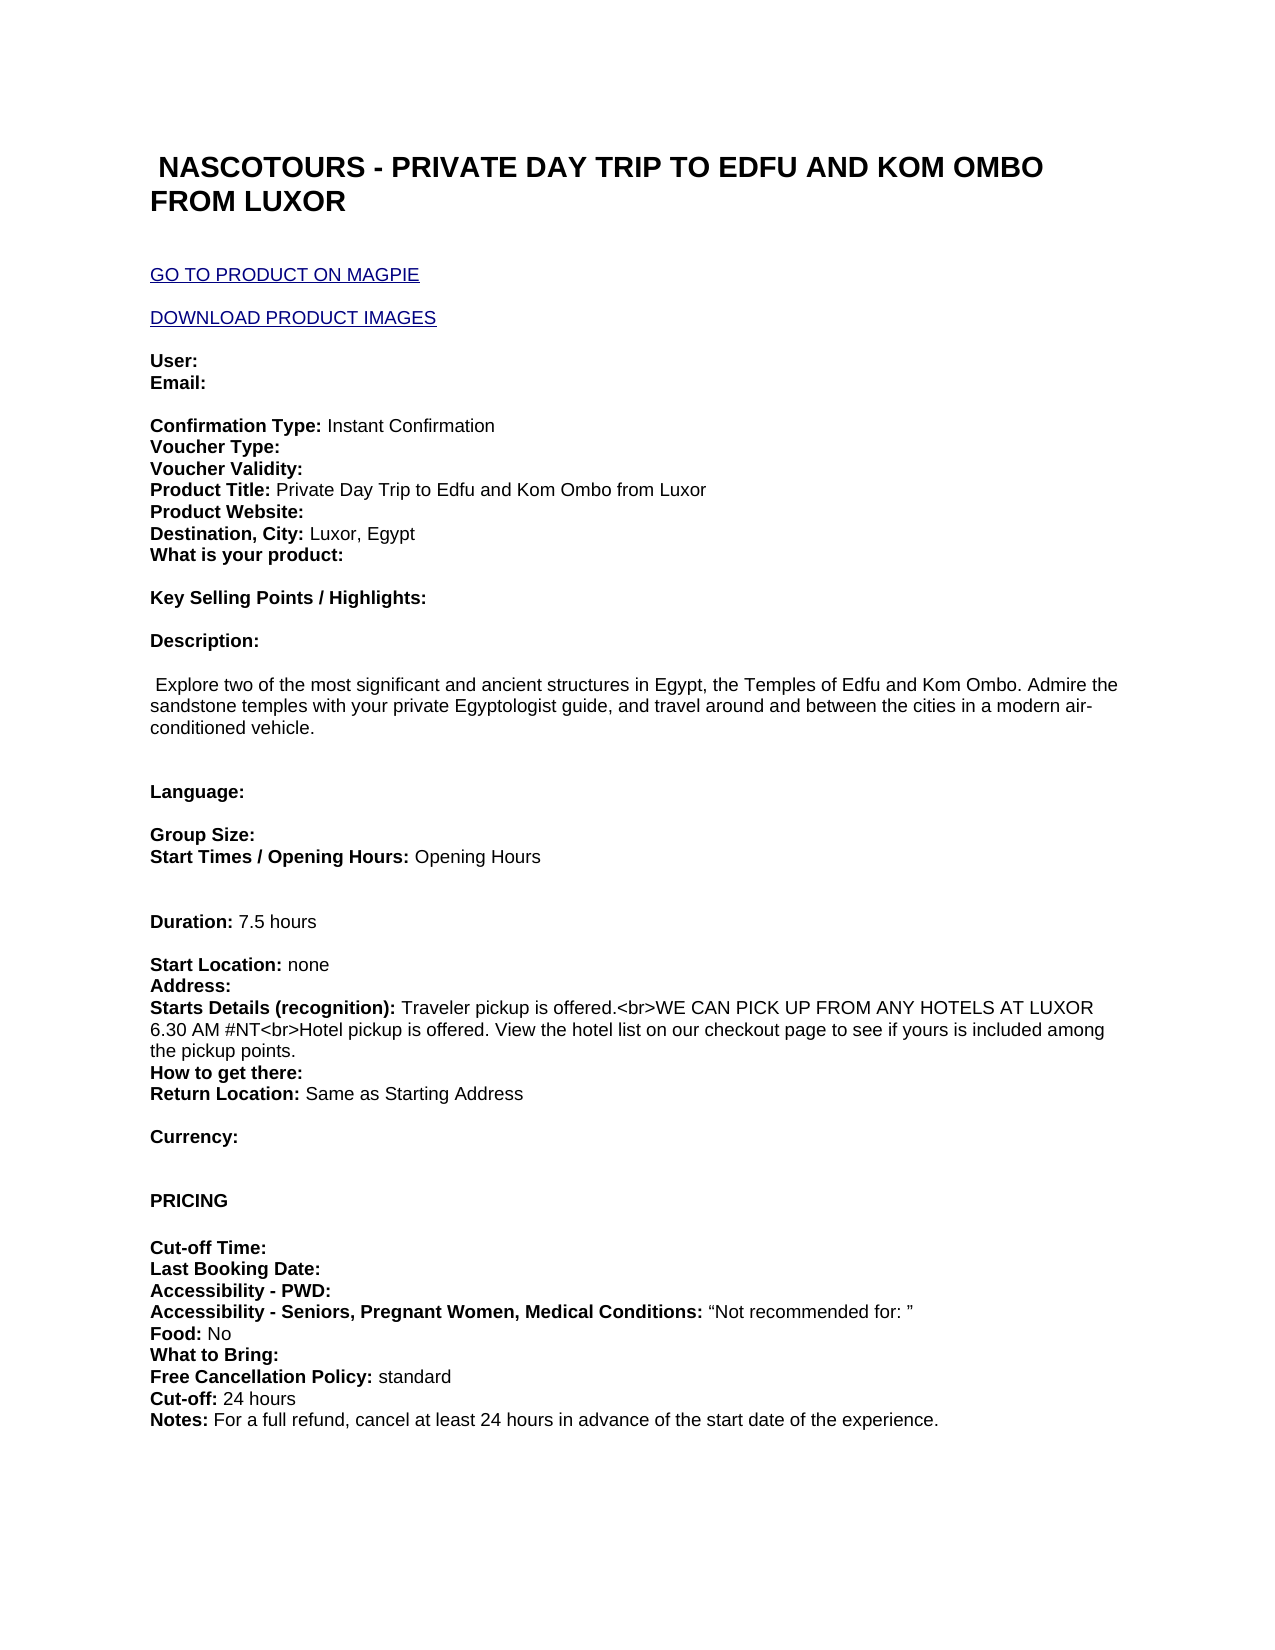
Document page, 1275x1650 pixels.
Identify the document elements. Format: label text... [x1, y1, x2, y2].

text Product Title: Private Day Trip to Edfu and Kom Ombo from Luxor [150, 479, 1125, 501]
text Language: [150, 781, 1125, 803]
text Last Booking Date: [150, 1258, 1125, 1279]
text Free Cancellation Policy: standard [150, 1366, 1125, 1387]
text Product Website: [150, 501, 1125, 522]
text Duration: 7.5 hours [150, 911, 1125, 932]
text DOWNLOAD PRODUCT IMAGES [150, 307, 1125, 328]
text Start Times / Opening Hours: Opening Hours [150, 846, 1125, 867]
text Accessibility - PWD: [150, 1279, 1125, 1301]
text GO TO PRODUCT ON MAGPIE [150, 264, 1125, 285]
text Notes: For a full refund, cancel at least 24 hours in advance of the start date of the experience. [150, 1409, 1125, 1431]
text Voucher Validity: [150, 458, 1125, 479]
text Start Location: none [150, 954, 1125, 975]
text Description: [150, 630, 1125, 652]
text Currency: [150, 1126, 1125, 1148]
text Voucher Type: [150, 436, 1125, 458]
text User: [150, 350, 1125, 371]
text Cut-off Time: [150, 1236, 1125, 1258]
text Accessibility - Seniors, Pregnant Women, Medical Conditions: “Not recommended for: ” [150, 1301, 1125, 1323]
text Group Size: [150, 824, 1125, 846]
text How to get there: [150, 1061, 1125, 1083]
text Destination, City: Luxor, Egypt [150, 522, 1125, 544]
text Return Location: Same as Starting Address [150, 1083, 1125, 1104]
text What is your product: [150, 544, 1125, 566]
text Starts Details (recognition): Traveler pickup is offered.<br>WE CAN PICK UP FROM ANY HOTELS AT LUXOR 6.30 AM #NT<br>Hotel pickup is offered. View the hotel list on our checkout page to see if yours is included among the pickup points. [150, 997, 1125, 1061]
text Food: No [150, 1323, 1125, 1344]
subtitle Pricing [150, 1190, 1125, 1212]
text Explore two of the most significant and ancient structures in Egypt, the Temples of Edfu and Kom Ombo. Admire the sandstone temples with your private Egyptologist guide, and travel around and between the cities in a modern air-conditioned vehicle. [150, 673, 1125, 738]
text Address: [150, 975, 1125, 997]
text What to Bring: [150, 1344, 1125, 1366]
text Cut-off: 24 hours [150, 1387, 1125, 1409]
subtitle NASCOTOURS - Private Day Trip to Edfu and Kom Ombo from Luxor [150, 150, 1125, 217]
text Email: [150, 371, 1125, 393]
text Confirmation Type: Instant Confirmation [150, 414, 1125, 436]
text Key Selling Points / Highlights: [150, 587, 1125, 609]
